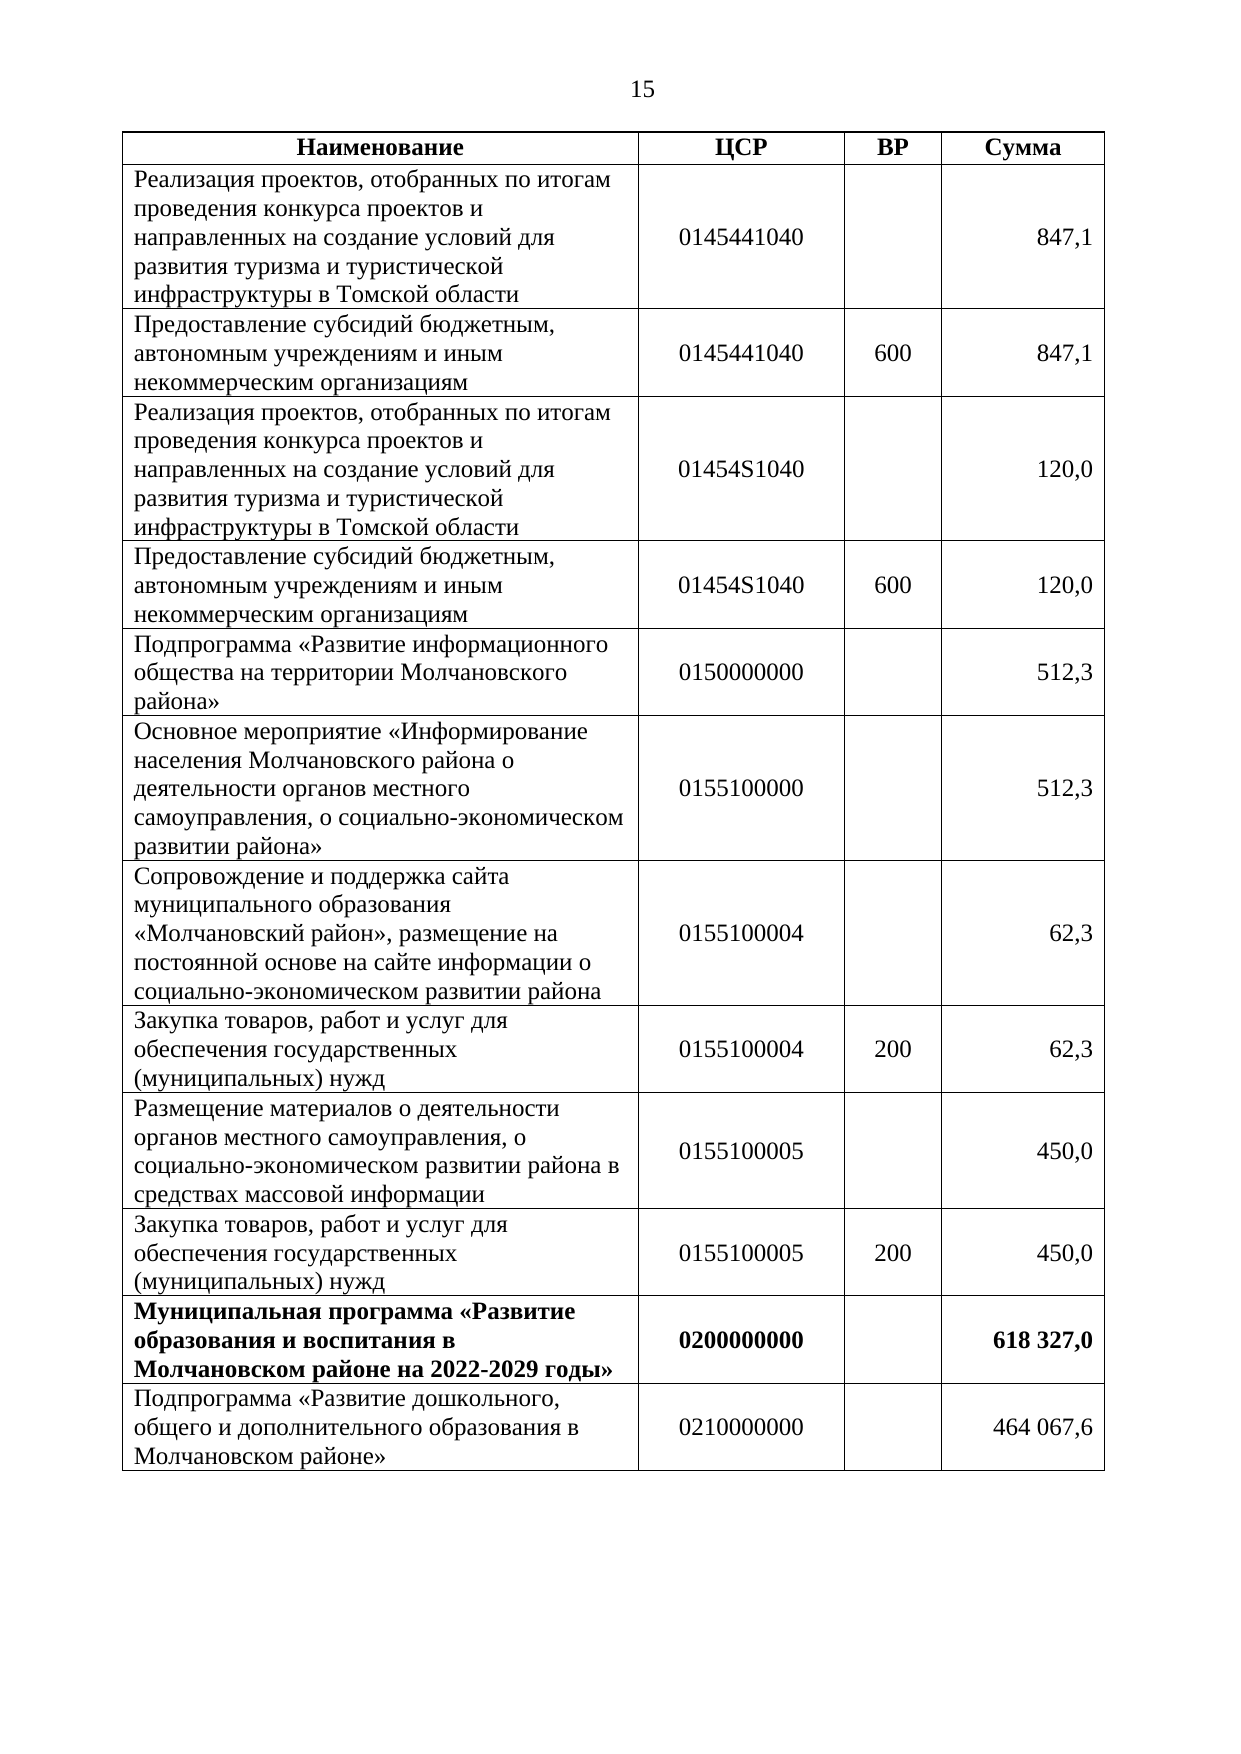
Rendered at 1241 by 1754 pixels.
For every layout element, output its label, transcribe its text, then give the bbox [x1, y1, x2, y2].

table_cell 847,1 [942, 309, 1104, 396]
table_cell 512,3 [942, 629, 1104, 715]
table_cell [845, 1296, 941, 1382]
table_cell [845, 165, 941, 308]
table_cell Подпрограмма «Развитие информационного общества на территории Молчановского района» [123, 629, 638, 715]
table_header ЦСР [639, 133, 844, 163]
table_cell 512,3 [942, 716, 1104, 860]
table_cell 120,0 [942, 397, 1104, 540]
table_header Сумма [942, 133, 1104, 163]
table_cell Реализация проектов, отобранных по итогам проведения конкурса проектов и направленных на создание условий для развития туризма и туристической инфраструктуры в Томской области [123, 165, 638, 308]
table_cell 120,0 [942, 541, 1104, 628]
table_cell Реализация проектов, отобранных по итогам проведения конкурса проектов и направленных на создание условий для развития туризма и туристической инфраструктуры в Томской области [123, 397, 638, 540]
table_cell 618 327,0 [942, 1296, 1104, 1382]
table_cell [845, 716, 941, 860]
table_cell 0145441040 [639, 165, 844, 308]
table_cell 0155100004 [639, 1006, 844, 1092]
table_cell [845, 1384, 941, 1470]
table_cell 464 067,6 [942, 1384, 1104, 1470]
table_cell 62,3 [942, 861, 1104, 1004]
table_cell Предоставление субсидий бюджетным, автономным учреждениям и иным некоммерческим организациям [123, 309, 638, 396]
table_cell 0155100005 [639, 1093, 844, 1208]
table_cell Предоставление субсидий бюджетным, автономным учреждениям и иным некоммерческим организациям [123, 541, 638, 628]
table_cell [845, 861, 941, 1004]
table_cell 0150000000 [639, 629, 844, 715]
table_cell Размещение материалов о деятельности органов местного самоуправления, о социально-экономическом развитии района в средствах массовой информации [123, 1093, 638, 1208]
table_cell 600 [845, 541, 941, 628]
table_cell [845, 629, 941, 715]
table_cell Закупка товаров, работ и услуг для обеспечения государственных (муниципальных) нужд [123, 1006, 638, 1092]
table_cell 62,3 [942, 1006, 1104, 1092]
table_header ВР [845, 133, 941, 163]
table_cell 01454S1040 [639, 397, 844, 540]
table_cell 0200000000 [639, 1296, 844, 1382]
table_cell [845, 1093, 941, 1208]
table_cell 01454S1040 [639, 541, 844, 628]
table_cell Основное мероприятие «Информирование населения Молчановского района о деятельности органов местного самоуправления, о социально-экономическом развитии района» [123, 716, 638, 860]
table_cell 0210000000 [639, 1384, 844, 1470]
table_cell Закупка товаров, работ и услуг для обеспечения государственных (муниципальных) нужд [123, 1209, 638, 1295]
table_cell Подпрограмма «Развитие дошкольного, общего и дополнительного образования в Молчановском районе» [123, 1384, 638, 1470]
table_cell Сопровождение и поддержка сайта муниципального образования «Молчановский район», размещение на постоянной основе на сайте информации о социально-экономическом развитии района [123, 861, 638, 1004]
table_cell 0155100005 [639, 1209, 844, 1295]
table_cell 200 [845, 1209, 941, 1295]
table_cell 450,0 [942, 1093, 1104, 1208]
table_cell [845, 397, 941, 540]
table_cell 600 [845, 309, 941, 396]
table_cell 0155100000 [639, 716, 844, 860]
table_cell Муниципальная программа «Развитие образования и воспитания в Молчановском районе на 2022-2029 годы» [123, 1296, 638, 1382]
table_cell 847,1 [942, 165, 1104, 308]
table_cell 0145441040 [639, 309, 844, 396]
table_cell 450,0 [942, 1209, 1104, 1295]
table_cell 0155100004 [639, 861, 844, 1004]
table_header Наименование [123, 133, 638, 163]
table_cell 200 [845, 1006, 941, 1092]
